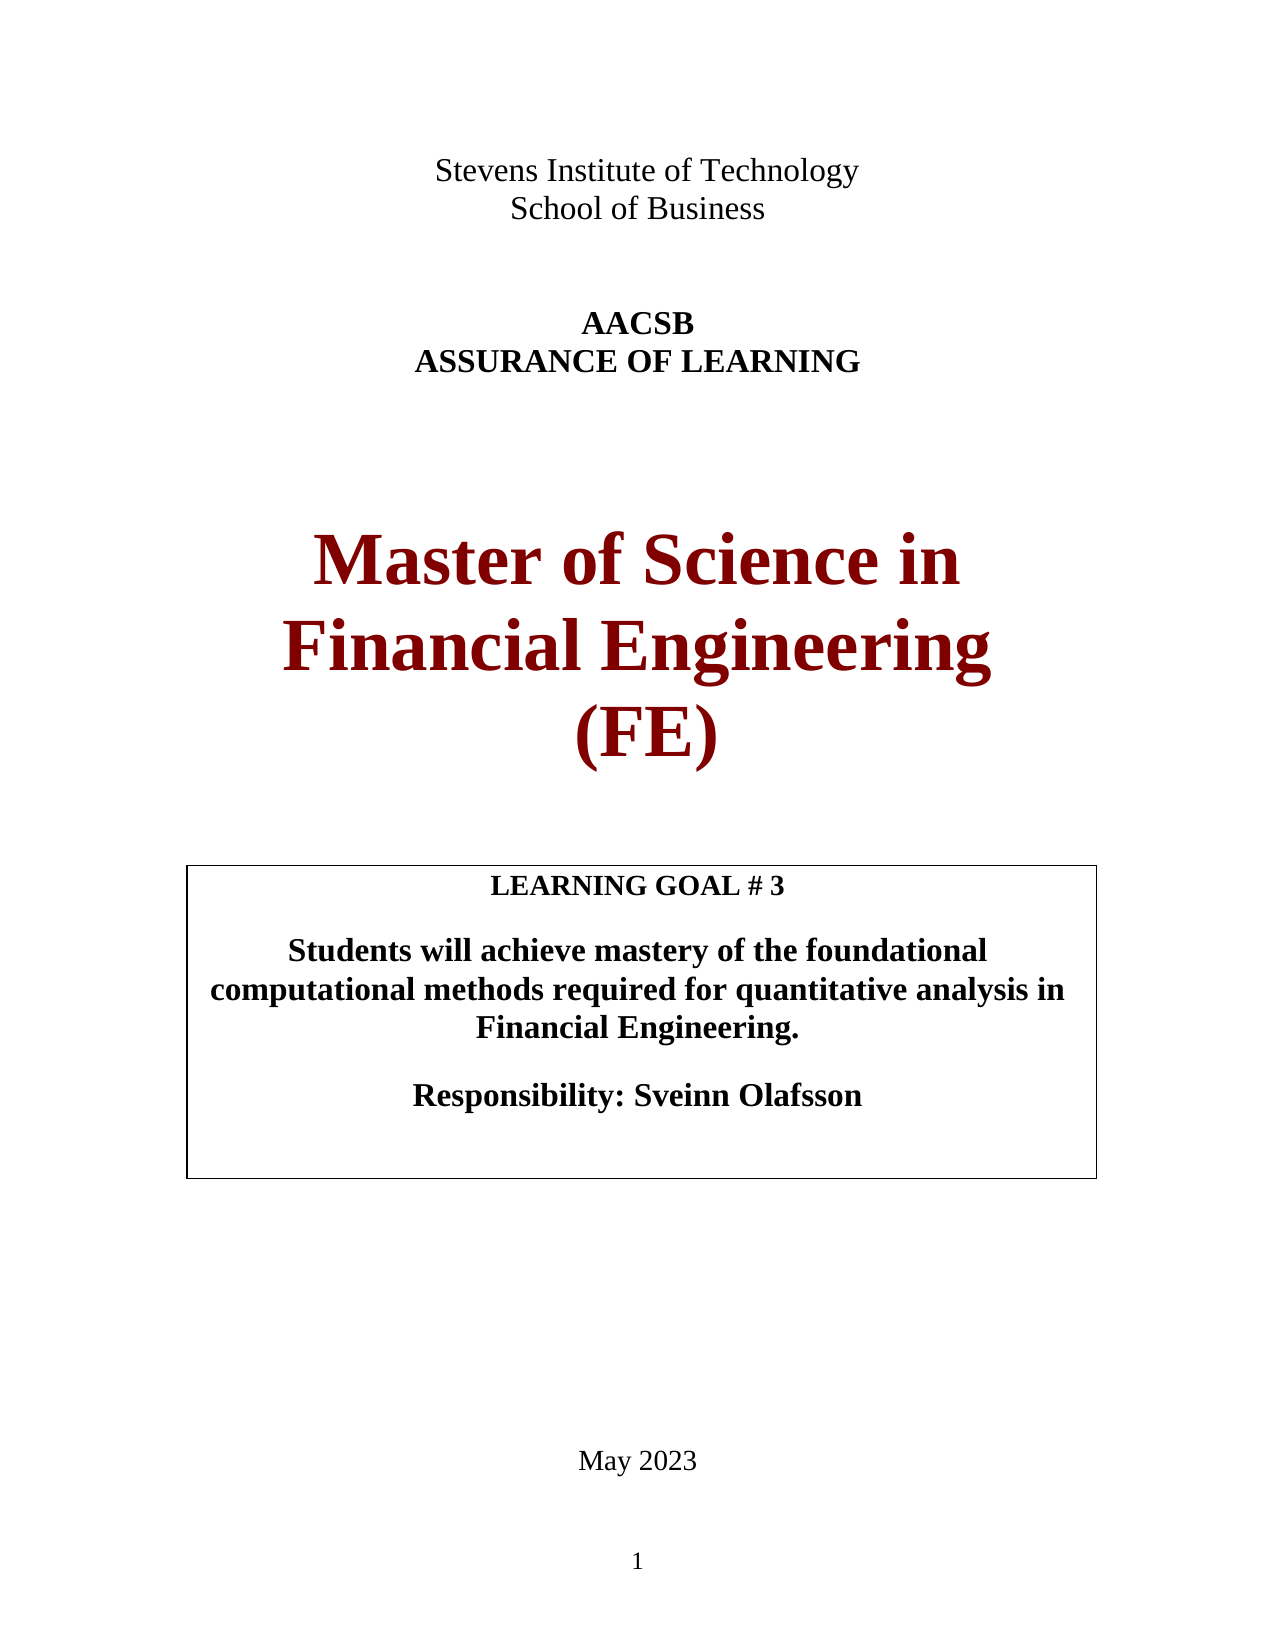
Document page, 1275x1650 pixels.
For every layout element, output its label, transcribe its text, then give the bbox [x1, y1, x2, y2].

text (FE) [187, 687, 1087, 773]
text Master of Science in [187, 514, 1087, 600]
text School of Business [187, 188, 1087, 227]
text Financial Engineering [187, 600, 1087, 687]
text Students will achieve mastery of the foundational computational methods required for quantitative analysis in Financial Engineering. [188, 927, 1096, 1046]
text Responsibility: Sveinn Olafsson [188, 1072, 1096, 1178]
text May 2023 [187, 1443, 1087, 1476]
text AACSB ASSURANCE OF LEARNING [187, 303, 1087, 380]
text Stevens Institute of Technology [56, 150, 1237, 188]
text LEARNING GOAL # 3 [188, 866, 1096, 901]
